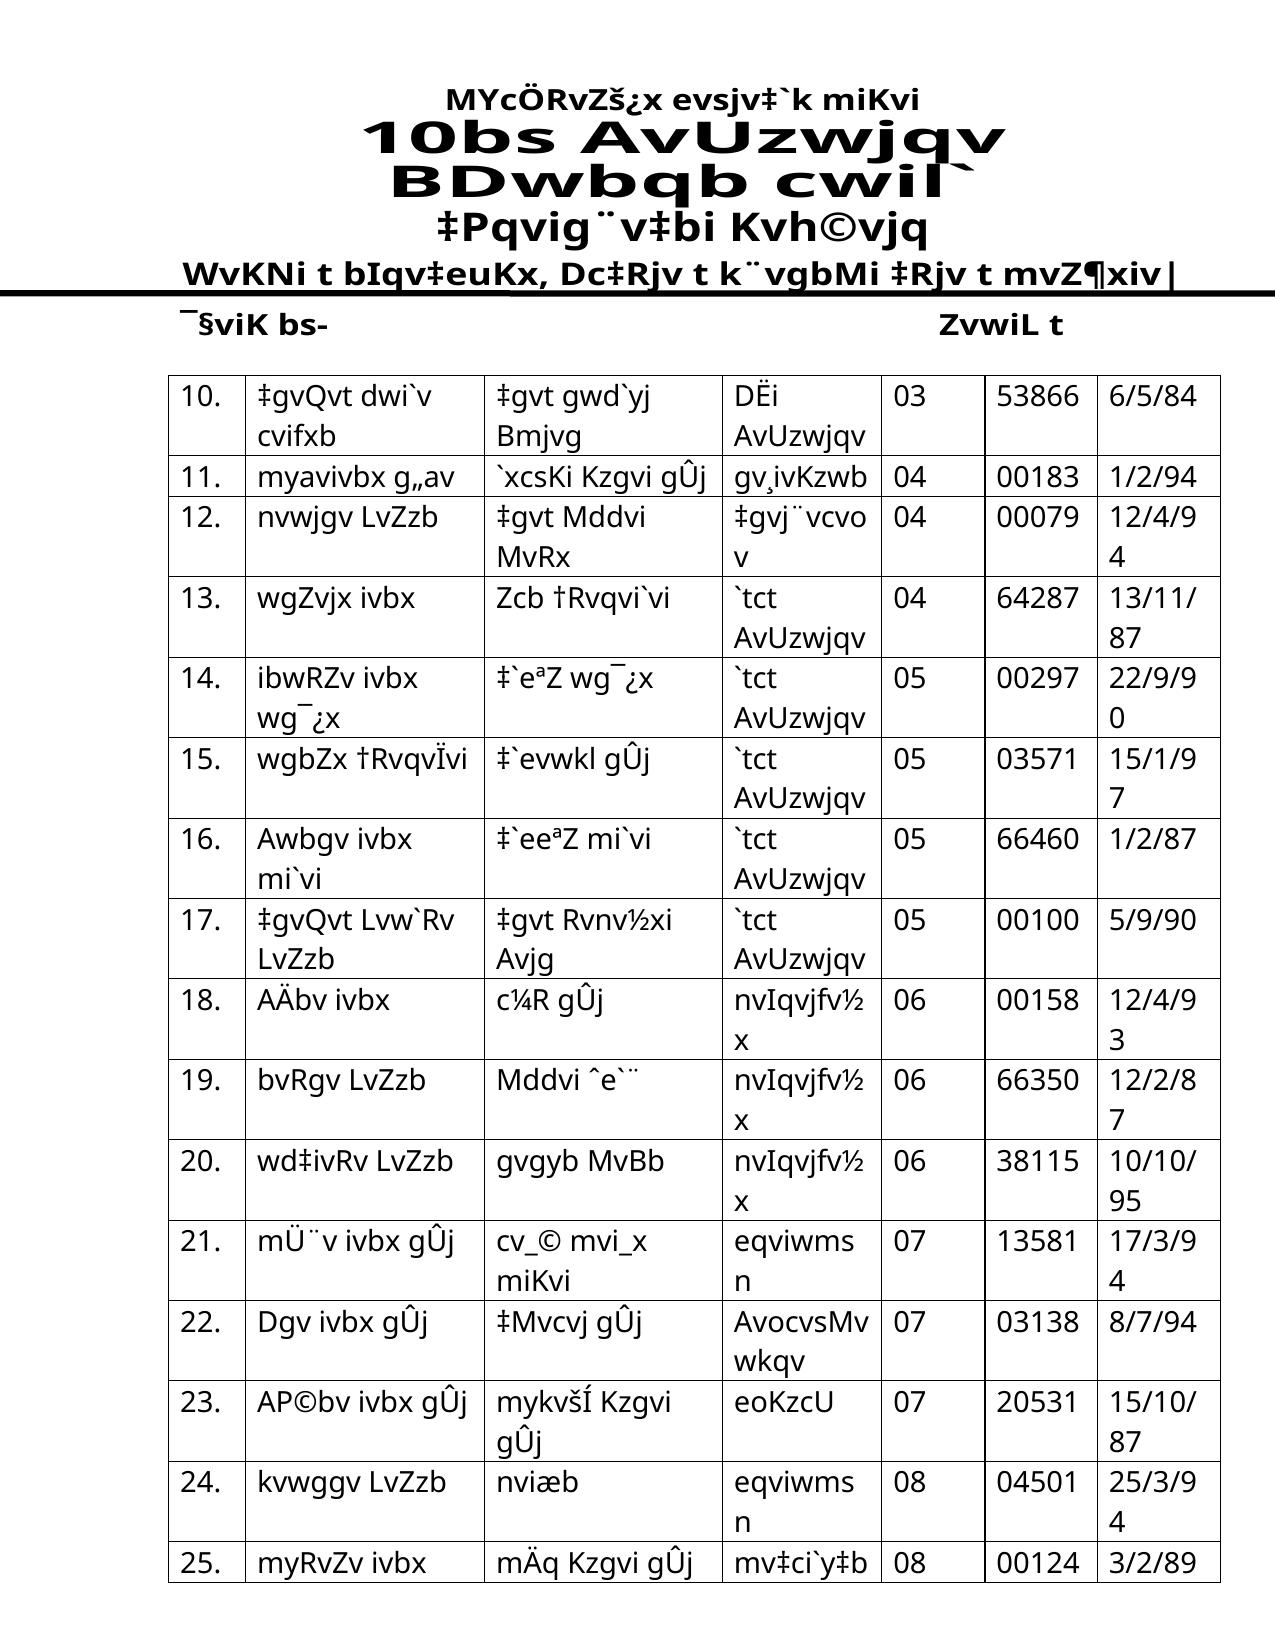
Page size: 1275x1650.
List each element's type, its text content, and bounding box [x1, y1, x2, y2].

table_cell [169, 1140, 245, 1219]
table_cell 06 [882, 1140, 984, 1219]
table_cell 05 [882, 658, 984, 737]
table_cell kvwggv LvZzb [246, 1462, 484, 1541]
table_cell mykvšÍ Kzgvi gÛj [485, 1381, 722, 1461]
table_cell [169, 658, 245, 737]
table_cell `tct AvUzwjqv [723, 658, 881, 737]
table_cell ‡`evwkl gÛj [485, 738, 722, 817]
table_cell 13581 [986, 1221, 1097, 1300]
table_cell wgZvjx ivbx [246, 577, 484, 657]
table_cell ‡gvj¨vcvov [723, 497, 881, 576]
table_cell gvgyb MvBb [485, 1140, 722, 1219]
table_cell AÄbv ivbx [246, 979, 484, 1059]
table_cell 07 [882, 1221, 984, 1300]
table_cell ‡gvt Mddvi MvRx [485, 497, 722, 576]
table_cell 13/11/87 [1098, 577, 1220, 657]
table_cell 00100 [986, 899, 1097, 978]
table_cell 15/10/87 [1098, 1381, 1220, 1461]
table_cell 3/2/89 [1098, 1542, 1220, 1582]
table_cell ‡`eªZ wg¯¿x [485, 658, 722, 737]
table_cell 22/9/90 [1098, 658, 1220, 737]
table_cell 20531 [986, 1381, 1097, 1461]
table_cell 8/7/94 [1098, 1301, 1220, 1380]
table_cell nvwjgv LvZzb [246, 497, 484, 576]
table_cell AP©bv ivbx gÛj [246, 1381, 484, 1461]
table_cell 66460 [986, 819, 1097, 898]
table_cell ‡Mvcvj gÛj [485, 1301, 722, 1380]
table_cell Mddvi ˆe`¨ [485, 1060, 722, 1139]
table_cell myRvZv ivbx gÛj [246, 1542, 484, 1582]
table_cell nvIqvjfv½x [723, 1140, 881, 1219]
table_cell 1/2/94 [1098, 456, 1220, 496]
table_cell 06 [882, 979, 984, 1059]
table_cell 03571 [986, 738, 1097, 817]
table_cell `xcsKi Kzgvi gÛj [485, 456, 722, 496]
table_cell eqviwmsn [723, 1221, 881, 1300]
table_cell eoKzcU [723, 1381, 881, 1461]
table_cell 04 [882, 497, 984, 576]
table_cell ‡gvt gwd`yj Bmjvg [485, 376, 722, 455]
table_cell 25/3/94 [1098, 1462, 1220, 1541]
table_cell 00297 [986, 658, 1097, 737]
table_cell [169, 1462, 245, 1541]
table_cell 08 [882, 1462, 984, 1541]
table_cell [169, 979, 245, 1059]
table_cell wgbZx †RvqvÏvi [246, 738, 484, 817]
table_cell Awbgv ivbx mi`vi [246, 819, 484, 898]
table_cell [169, 1381, 245, 1461]
table_cell 12/4/93 [1098, 979, 1220, 1059]
table_cell 07 [882, 1381, 984, 1461]
table_cell [169, 497, 245, 576]
table_cell 05 [882, 819, 984, 898]
table_cell 1/2/87 [1098, 819, 1220, 898]
table_cell Dgv ivbx gÛj [246, 1301, 484, 1380]
table_cell [169, 1060, 245, 1139]
table_cell [169, 899, 245, 978]
table_cell ‡gvQvt dwi`v cvifxb [246, 376, 484, 455]
table_cell 04 [882, 456, 984, 496]
table_cell `tct AvUzwjqv [723, 738, 881, 817]
table_cell [169, 1301, 245, 1380]
table_cell ‡gvQvt Lvw`Rv LvZzb [246, 899, 484, 978]
table_cell 66350 [986, 1060, 1097, 1139]
table_cell 17/3/94 [1098, 1221, 1220, 1300]
table_cell wd‡ivRv LvZzb [246, 1140, 484, 1219]
table_cell 64287 [986, 577, 1097, 657]
table_cell bvRgv LvZzb [246, 1060, 484, 1139]
table_cell 00079 [986, 497, 1097, 576]
table_cell 05 [882, 899, 984, 978]
table_cell 00183 [986, 456, 1097, 496]
table_cell [169, 738, 245, 817]
table_cell 12/4/94 [1098, 497, 1220, 576]
table_cell ‡`eeªZ mi`vi [485, 819, 722, 898]
table_cell nvIqvjfv½x [723, 979, 881, 1059]
table_cell ‡gvt Rvnv½xi Avjg [485, 899, 722, 978]
table_cell mÄq Kzgvi gÛj [485, 1542, 722, 1582]
table_cell 15/1/97 [1098, 738, 1220, 817]
table_cell `tct AvUzwjqv [723, 819, 881, 898]
table_cell mÜ¨v ivbx gÛj [246, 1221, 484, 1300]
table_cell [169, 456, 245, 496]
table_cell 00158 [986, 979, 1097, 1059]
table_cell 03138 [986, 1301, 1097, 1380]
table_cell 53866 [986, 376, 1097, 455]
table_cell 04501 [986, 1462, 1097, 1541]
table_cell `tct AvUzwjqv [723, 577, 881, 657]
table_cell 38115 [986, 1140, 1097, 1219]
table_cell cv_© mvi_x miKvi [485, 1221, 722, 1300]
table_cell ibwRZv ivbx wg¯¿x [246, 658, 484, 737]
table_cell `tct AvUzwjqv [723, 899, 881, 978]
table_cell nvIqvjfv½x [723, 1060, 881, 1139]
table_cell 6/5/84 [1098, 376, 1220, 455]
table_cell 5/9/90 [1098, 899, 1220, 978]
table_cell gv¸ivKzwb [723, 456, 881, 496]
table_cell [169, 819, 245, 898]
table_cell c¼R gÛj [485, 979, 722, 1059]
table_cell 06 [882, 1060, 984, 1139]
table_cell myavivbx g„av [246, 456, 484, 496]
table_cell 12/2/87 [1098, 1060, 1220, 1139]
table_cell Zcb †Rvqvi`vi [485, 577, 722, 657]
table_cell 07 [882, 1301, 984, 1380]
table_cell 05 [882, 738, 984, 817]
table_cell AvocvsMvwkqv [723, 1301, 881, 1380]
table_cell [169, 577, 245, 657]
table_cell 00124 [986, 1542, 1097, 1582]
table_cell mv‡ci`y‡b [723, 1542, 881, 1582]
table_cell 10/10/95 [1098, 1140, 1220, 1219]
table_cell [169, 376, 245, 455]
table_cell 03 [882, 376, 984, 455]
table_cell [169, 1542, 245, 1582]
table_cell 04 [882, 577, 984, 657]
table_cell 08 [882, 1542, 984, 1582]
table_cell nviæb [485, 1462, 722, 1541]
table_cell eqviwmsn [723, 1462, 881, 1541]
table_cell [169, 1221, 245, 1300]
table_cell DËi AvUzwjqv [723, 376, 881, 455]
